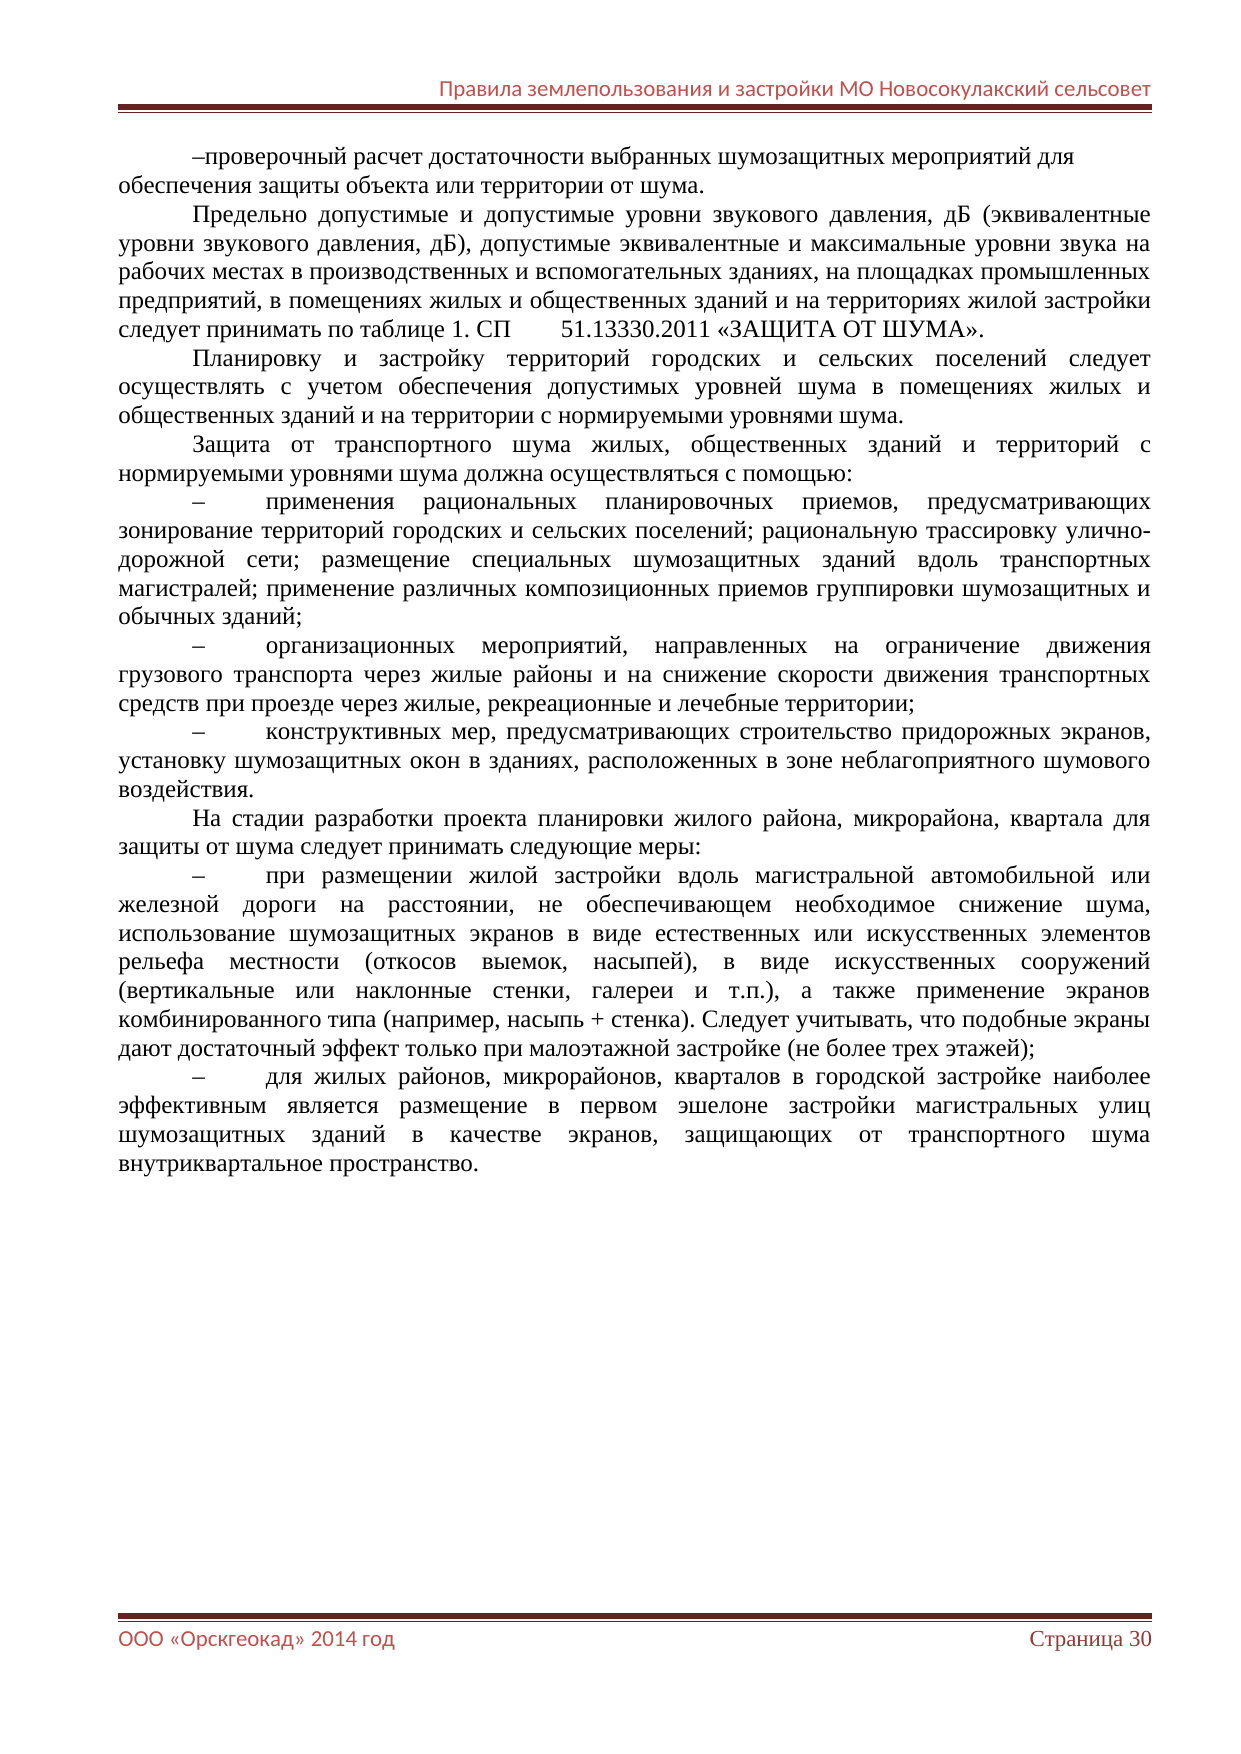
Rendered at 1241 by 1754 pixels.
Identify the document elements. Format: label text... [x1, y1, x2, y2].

list Предельно допустимые и допустимые уровни звукового давления, дБ (эквивалентные уровни звукового давления, дБ), допустимые эквивалентные и максимальные уровни звука на рабочих местах в производственных и вспомогательных зданиях, на площадках промышленных предприятий, в помещениях жилых и общественных зданий и на территориях жилой застройки следует принимать по таблице 1. СП 51.13330.2011 «ЗАЩИТА ОТ ШУМА». [118, 199, 1152, 343]
list конструктивных мер, предусматривающих строительство придорожных экранов, установку шумозащитных окон в зданиях, расположенных в зоне неблагоприятного шумового воздействия. [118, 716, 1152, 803]
text Планировку и застройку территорий городских и сельских поселений следует осуществлять с учетом обеспечения допустимых уровней шума в помещениях жилых и общественных зданий и на территории с нормируемыми уровнями шума. [118, 343, 1152, 429]
list организационных мероприятий, направленных на ограничение движения грузового транспорта через жилые районы и на снижение скорости движения транспортных средств при проезде через жилые, рекреационные и лечебные территории; [118, 630, 1152, 716]
text На стадии разработки проекта планировки жилого района, микрорайона, квартала для защиты от шума следует принимать следующие меры: [118, 803, 1152, 860]
list применения рациональных планировочных приемов, предусматривающих зонирование территорий городских и сельских поселений; рациональную трассировку улично-дорожной сети; размещение специальных шумозащитных зданий вдоль транспортных магистралей; применение различных композиционных приемов группировки шумозащитных и обычных зданий; [118, 486, 1152, 630]
list при размещении жилой застройки вдоль магистральной автомобильной или железной дороги на расстоянии, не обеспечивающем необходимое снижение шума, использование шумозащитных экранов в виде естественных или искусственных элементов рельефа местности (откосов выемок, насыпей), в виде искусственных сооружений (вертикальные или наклонные стенки, галереи и т.п.), а также применение экранов комбинированного типа (например, насыпь + стенка). Следует учитывать, что подобные экраны дают достаточный эффект только при малоэтажной застройке (не более трех этажей); [118, 860, 1152, 1061]
text Защита от транспортного шума жилых, общественных зданий и территорий с нормируемыми уровнями шума должна осуществляться с помощью: [118, 429, 1152, 486]
list для жилых районов, микрорайонов, кварталов в городской застройке наиболее эффективным является размещение в первом эшелоне застройки магистральных улиц шумозащитных зданий в качестве экранов, защищающих от транспортного шума внутриквартальное пространство. [118, 1061, 1152, 1176]
list проверочный расчет достаточности выбранных шумозащитных мероприятий для обеспечения защиты объекта или территории от шума. [118, 141, 1152, 199]
